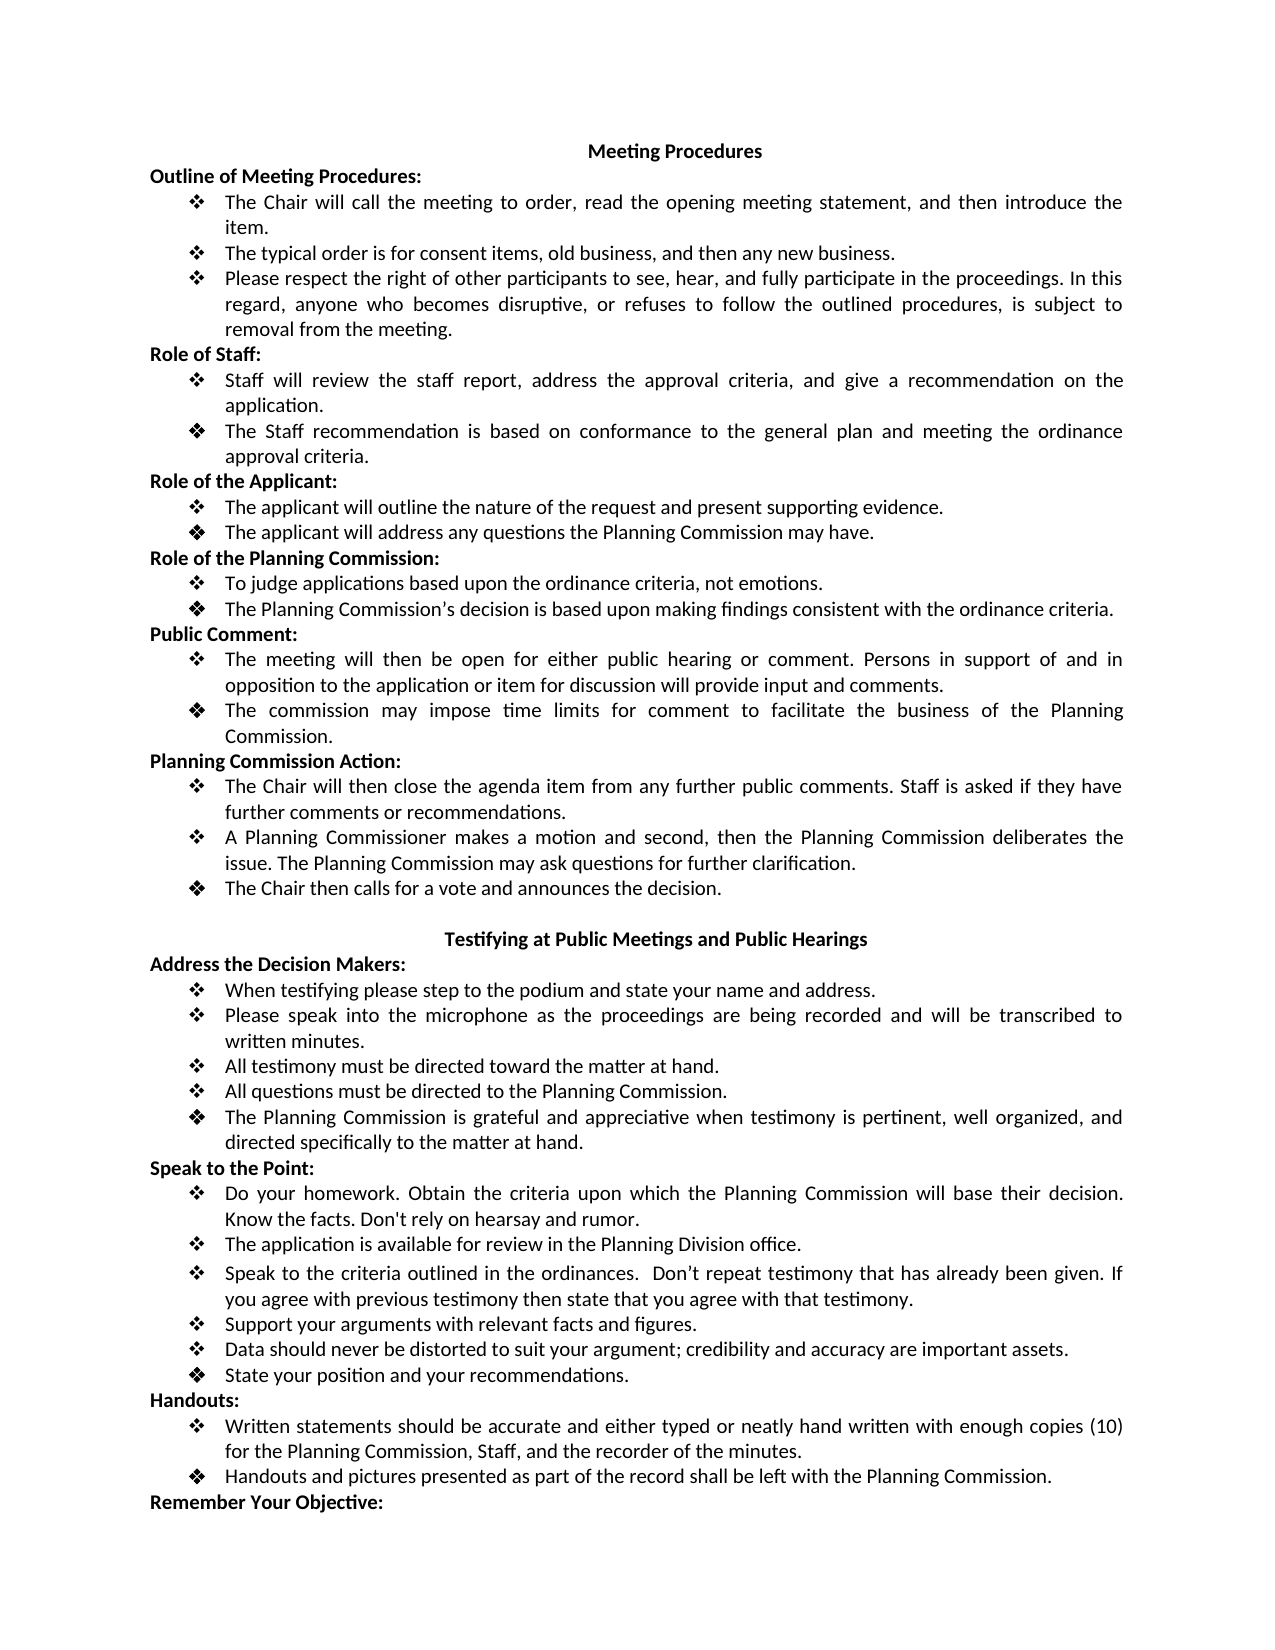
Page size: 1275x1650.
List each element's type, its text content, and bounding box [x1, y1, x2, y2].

list Data should never be distorted to suit your argument; credibility and accuracy are important assets. [187, 1337, 1125, 1362]
text Remember Your Objective: [150, 1489, 1125, 1514]
list The Planning Commission is grateful and appreciative when testimony is pertinent, well organized, and directed specifically to the matter at hand. [187, 1104, 1125, 1155]
text Role of the Applicant: [150, 469, 1125, 494]
list Handouts and pictures presented as part of the record shall be left with the Planning Commission. [187, 1464, 1125, 1489]
list The typical order is for consent items, old business, and then any new business. [187, 240, 1125, 265]
list The applicant will outline the nature of the request and present supporting evidence. [187, 494, 1125, 519]
list The meeting will then be open for either public hearing or comment. Persons in support of and in opposition to the application or item for discussion will provide input and comments. [187, 647, 1125, 697]
list The Chair will call the meeting to order, read the opening meeting statement, and then introduce the item. [187, 189, 1125, 240]
list Written statements should be accurate and either typed or neatly hand written with enough copies (10) for the Planning Commission, Staff, and the recorder of the minutes. [187, 1413, 1125, 1464]
text Public Comment: [150, 621, 1125, 647]
text Testifying at Public Meetings and Public Hearings [187, 926, 1125, 952]
text Meeting Procedures [206, 138, 1125, 164]
list When testifying please step to the podium and state your name and address. [187, 977, 1125, 1002]
list The applicant will address any questions the Planning Commission may have. [187, 519, 1125, 545]
list State your position and your recommendations. [187, 1362, 1125, 1387]
list The Chair then calls for a vote and announces the decision. [187, 875, 1125, 901]
list A Planning Commissioner makes a motion and second, then the Planning Commission deliberates the issue. The Planning Commission may ask questions for further clarification. [187, 824, 1125, 875]
list The commission may impose time limits for comment to facilitate the business of the Planning Commission. [187, 697, 1125, 748]
list The application is available for review in the Planning Division office. [187, 1231, 1125, 1257]
text Role of Staff: [150, 342, 1125, 367]
list Support your arguments with relevant facts and figures. [187, 1311, 1125, 1337]
text Speak to the Point: [150, 1155, 1125, 1180]
list To judge applications based upon the ordinance criteria, not emotions. [187, 570, 1125, 596]
list Do your homework. Obtain the criteria upon which the Planning Commission will base their decision. Know the facts. Don't rely on hearsay and rumor. [187, 1180, 1125, 1231]
text Outline of Meeting Procedures: [150, 164, 1125, 189]
list The Planning Commission’s decision is based upon making findings consistent with the ordinance criteria. [187, 596, 1125, 621]
list Please speak into the microphone as the proceedings are being recorded and will be transcribed to written minutes. [187, 1002, 1125, 1053]
text Role of the Planning Commission: [150, 545, 1125, 570]
text Planning Commission Action: [150, 748, 1125, 774]
list The Chair will then close the agenda item from any further public comments. Staff is asked if they have further comments or recommendations. [187, 774, 1125, 824]
text Handouts: [150, 1387, 1125, 1413]
list Speak to the criteria outlined in the ordinances. Don’t repeat testimony that has already been given. If you agree with previous testimony then state that you agree with that testimony. [187, 1260, 1125, 1311]
list Please respect the right of other participants to see, hear, and fully participate in the proceedings. In this regard, anyone who becomes disruptive, or refuses to follow the outlined procedures, is subject to removal from the meeting. [187, 265, 1125, 342]
list Staff will review the staff report, address the approval criteria, and give a recommendation on the application. [187, 367, 1125, 418]
text Address the Decision Makers: [150, 952, 1125, 977]
list The Staff recommendation is based on conformance to the general plan and meeting the ordinance approval criteria. [187, 418, 1125, 469]
list All questions must be directed to the Planning Commission. [187, 1079, 1125, 1104]
list All testimony must be directed toward the matter at hand. [187, 1053, 1125, 1079]
